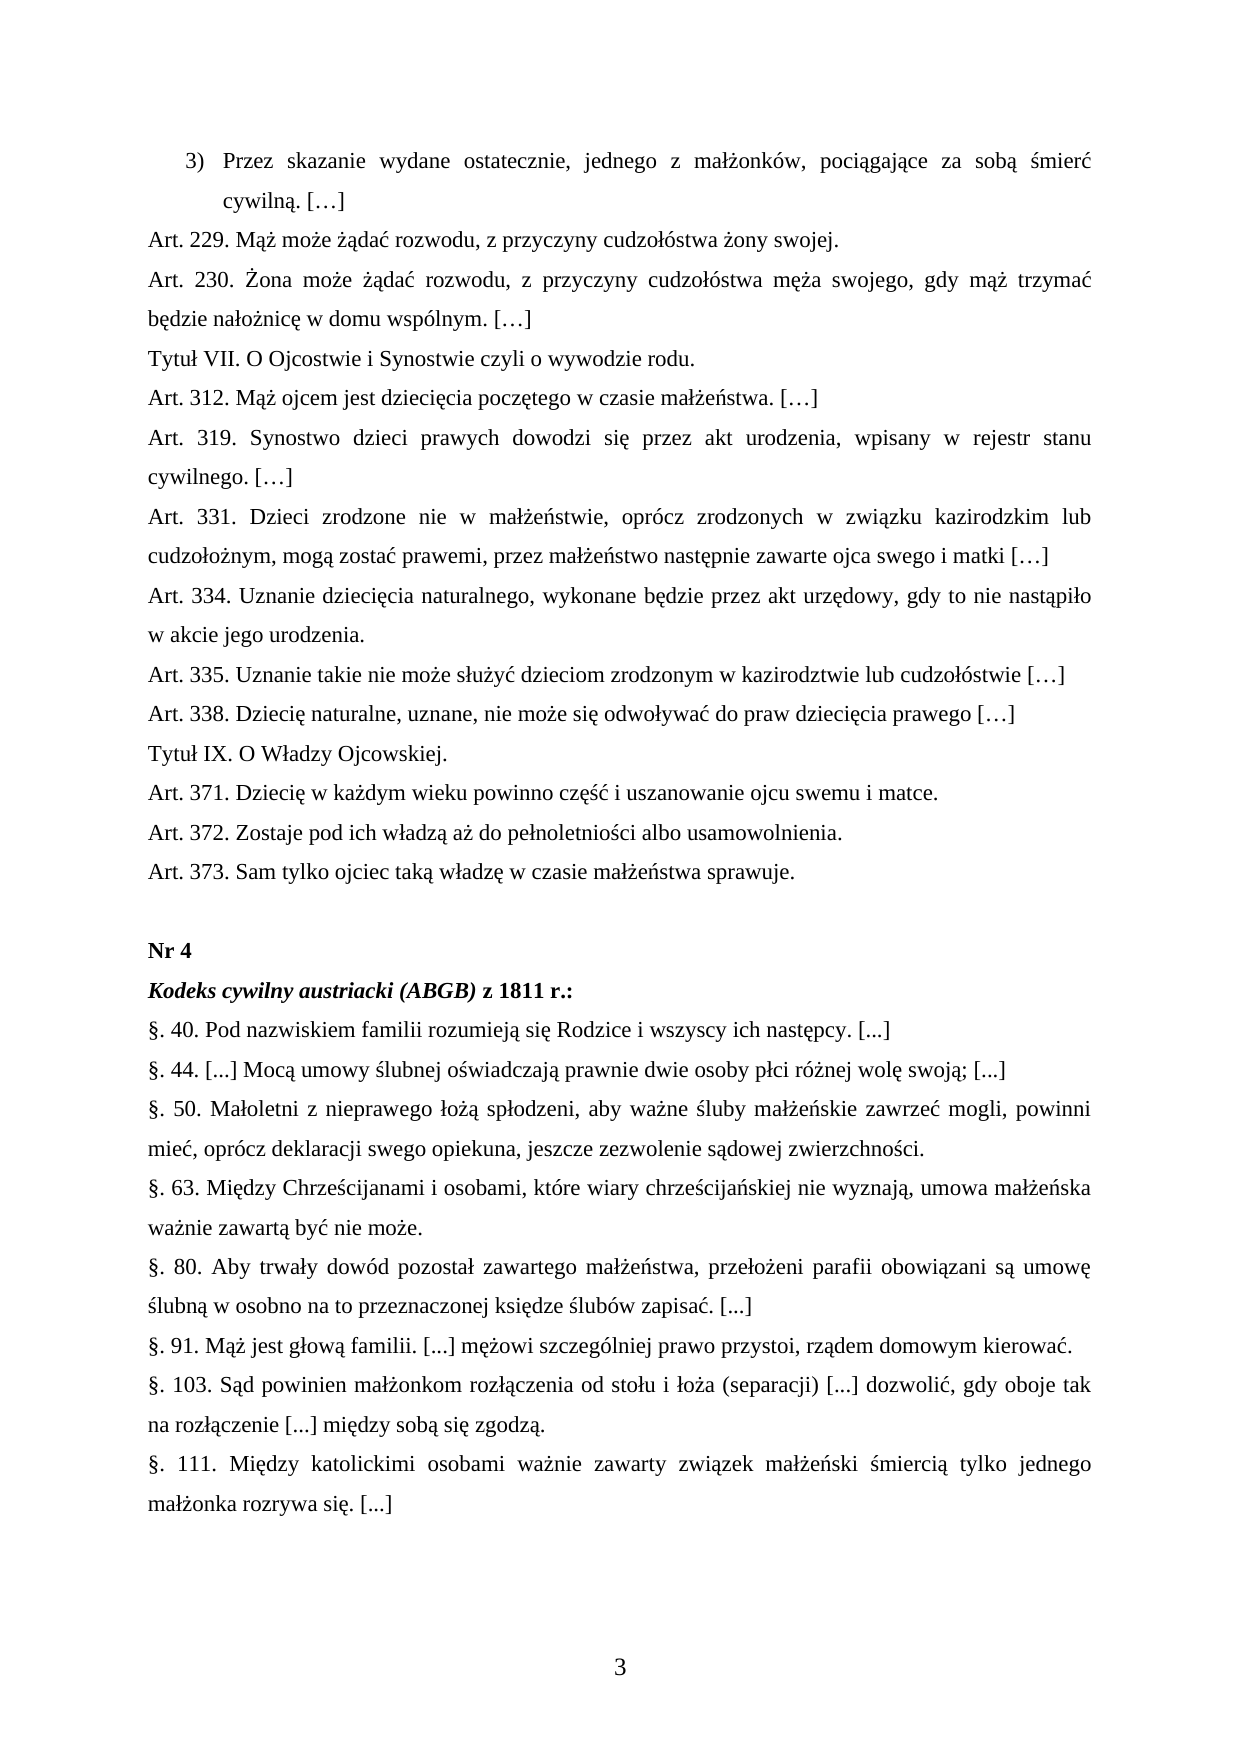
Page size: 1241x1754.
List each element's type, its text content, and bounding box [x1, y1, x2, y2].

text Art. 371. Dziecię w każdym wieku powinno część i uszanowanie ojcu swemu i matce. [148, 779, 1093, 806]
text Art. 230. Żona może żądać rozwodu, z przyczyny cudzołóstwa męża swojego, gdy mąż trzymać będzie nałożnicę w domu wspólnym. […] [148, 266, 1093, 332]
text Tytuł VII. O Ojcostwie i Synostwie czyli o wywodzie rodu. [148, 345, 1093, 371]
list Przez skazanie wydane ostatecznie, jednego z małżonków, pociągające za sobą śmierć cywilną. […] [185, 148, 1093, 213]
text §. 40. Pod nazwiskiem familii rozumieją się Rodzice i wszyscy ich następcy. [...] [148, 1016, 1093, 1042]
text Art. 229. Mąż może żądać rozwodu, z przyczyny cudzołóstwa żony swojej. [148, 227, 1093, 253]
text Art. 334. Uznanie dziecięcia naturalnego, wykonane będzie przez akt urzędowy, gdy to nie nastąpiło w akcie jego urodzenia. [148, 582, 1093, 648]
text Art. 373. Sam tylko ojciec taką władzę w czasie małżeństwa sprawuje. [148, 858, 1093, 884]
text §. 50. Małoletni z nieprawego łożą spłodzeni, aby ważne śluby małżeńskie zawrzeć mogli, powinni mieć, oprócz deklaracji swego opiekuna, jeszcze zezwolenie sądowej zwierzchności. [148, 1095, 1093, 1161]
text §. 91. Mąż jest głową familii. [...] mężowi szczególniej prawo przystoi, rządem domowym kierować. [148, 1332, 1093, 1358]
text §. 80. Aby trwały dowód pozostał zawartego małżeństwa, przełożeni parafii obowiązani są umowę ślubną w osobno na to przeznaczonej księdze ślubów zapisać. [...] [148, 1253, 1093, 1319]
text Nr 4 [148, 937, 1093, 963]
text Art. 335. Uznanie takie nie może służyć dzieciom zrodzonym w kazirodztwie lub cudzołóstwie […] [148, 661, 1093, 687]
text §. 103. Sąd powinien małżonkom rozłączenia od stołu i łoża (separacji) [...] dozwolić, gdy oboje tak na rozłączenie [...] między sobą się zgodzą. [148, 1371, 1093, 1437]
text Art. 372. Zostaje pod ich władzą aż do pełnoletniości albo usamowolnienia. [148, 819, 1093, 845]
text Kodeks cywilny austriacki (ABGB) z 1811 r.: [148, 977, 1093, 1003]
text Art. 312. Mąż ojcem jest dziecięcia poczętego w czasie małżeństwa. […] [148, 384, 1093, 411]
text Art. 331. Dzieci zrodzone nie w małżeństwie, oprócz zrodzonych w związku kazirodzkim lub cudzołożnym, mogą zostać prawemi, przez małżeństwo następnie zawarte ojca swego i matki […] [148, 503, 1093, 569]
text §. 63. Między Chrześcijanami i osobami, które wiary chrześcijańskiej nie wyznają, umowa małżeńska ważnie zawartą być nie może. [148, 1174, 1093, 1240]
text Art. 338. Dziecię naturalne, uznane, nie może się odwoływać do praw dziecięcia prawego […] [148, 700, 1093, 727]
text §. 44. [...] Mocą umowy ślubnej oświadczają prawnie dwie osoby płci różnej wolę swoją; [...] [148, 1056, 1093, 1082]
text §. 111. Między katolickimi osobami ważnie zawarty związek małżeński śmiercią tylko jednego małżonka rozrywa się. [...] [148, 1450, 1093, 1516]
text Art. 319. Synostwo dzieci prawych dowodzi się przez akt urodzenia, wpisany w rejestr stanu cywilnego. […] [148, 424, 1093, 490]
text Tytuł IX. O Władzy Ojcowskiej. [148, 740, 1093, 766]
